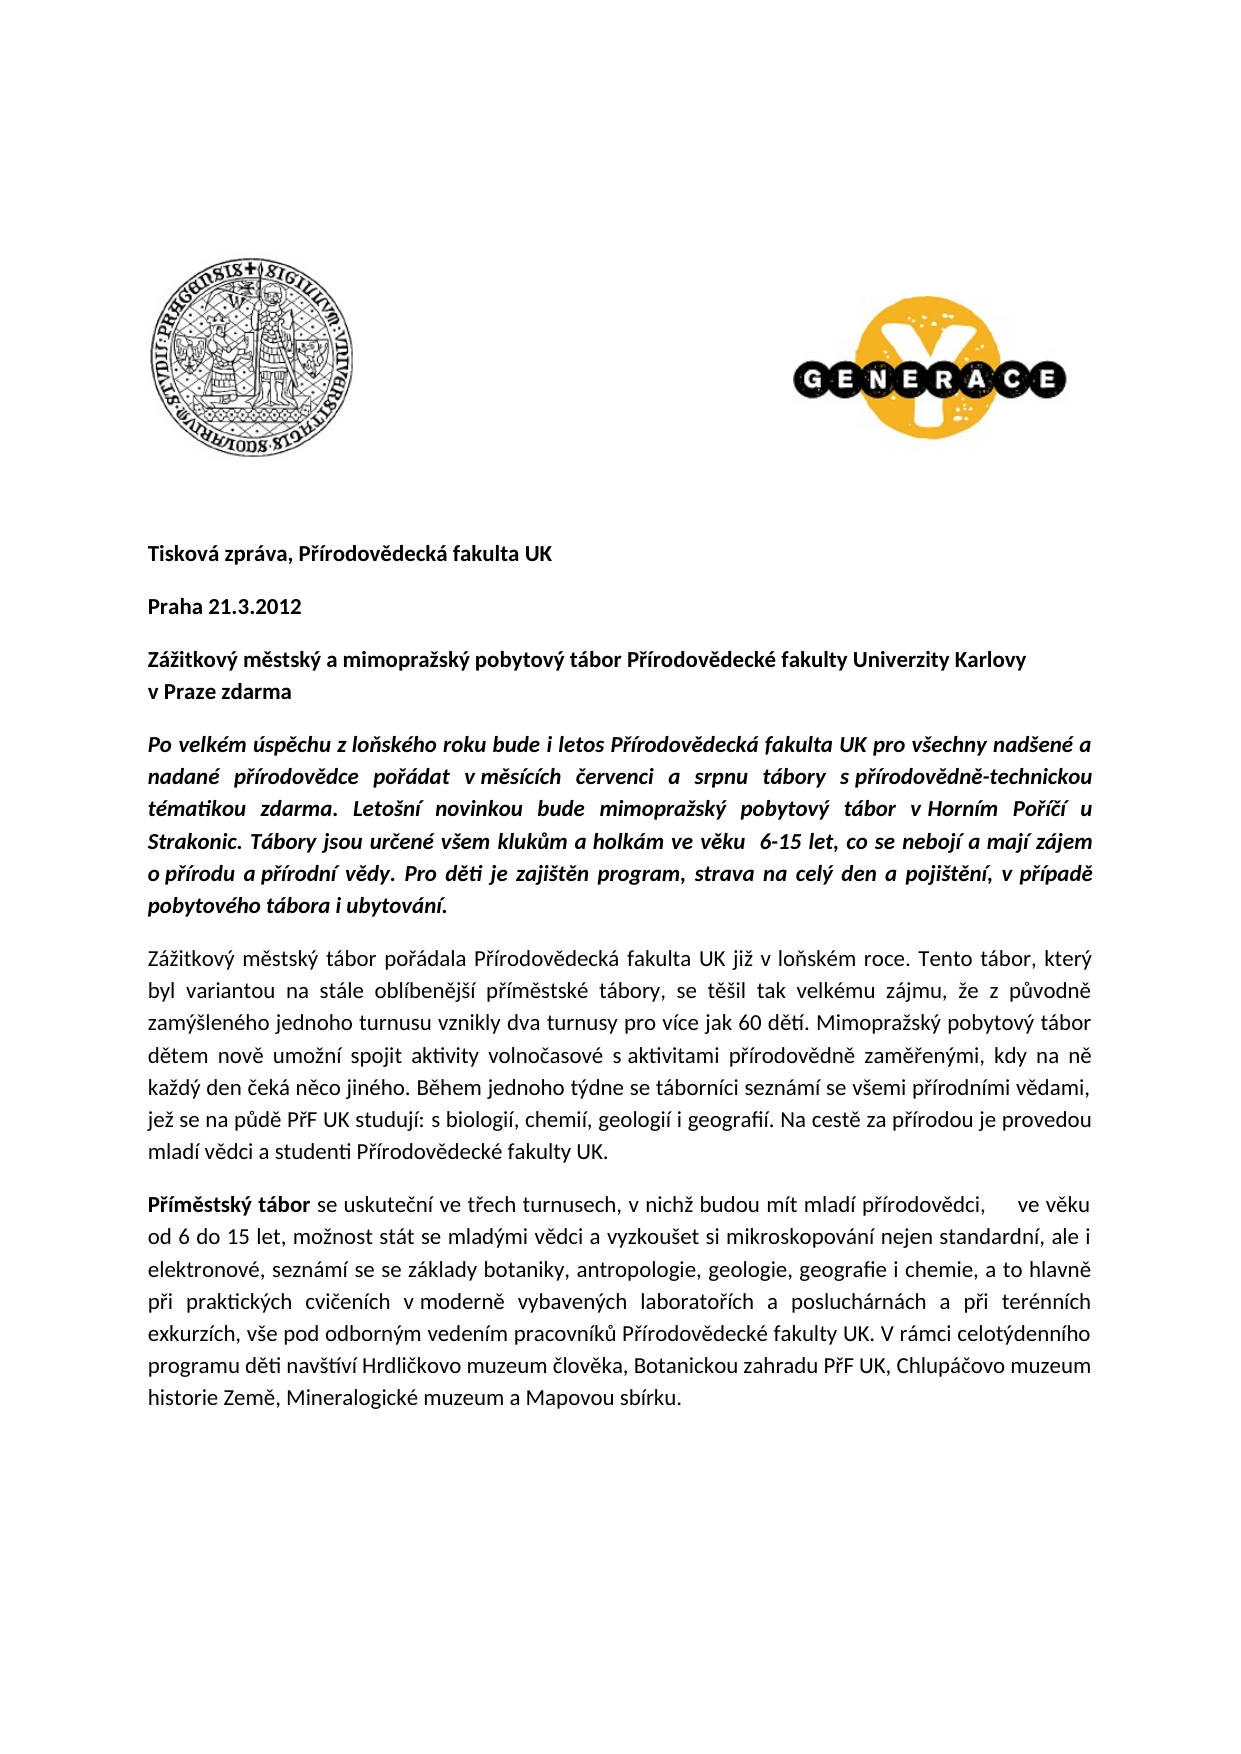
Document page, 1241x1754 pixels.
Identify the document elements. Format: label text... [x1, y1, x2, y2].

picture [792, 296, 1068, 460]
text Zážitkový městský a mimopražský pobytový tábor Přírodovědecké fakulty Univerzity Karlovy v Praze zdarma [148, 645, 1093, 705]
text Zážitkový městský tábor pořádala Přírodovědecká fakulta UK již v loňském roce. Tento tábor, který byl variantou na stále oblíbenější příměstské tábory, se těšil tak velkému zájmu, že z původně zamýšleného jednoho turnusu vznikly dva turnusy pro více jak 60 dětí. Mimopražský pobytový tábor dětem nově umožní spojit aktivity volnočasové s aktivitami přírodovědně zaměřenými, kdy na ně každý den čeká něco jiného. Během jednoho týdne se táborníci seznámí se všemi přírodními vědami, jež se na půdě PřF UK studují: s biologií, chemií, geologií i geografií. Na cestě za přírodou je provedou mladí vědci a studenti Přírodovědecké fakulty UK. [148, 944, 1093, 1165]
text Po velkém úspěchu z loňského roku bude i letos Přírodovědecká fakulta UK pro všechny nadšené a nadané přírodovědce pořádat v měsících červenci a srpnu tábory s přírodovědně-technickou tématikou zdarma. Letošní novinkou bude mimopražský pobytový tábor v Horním Poříčí u Strakonic. Tábory jsou určené všem klukům a holkám ve věku 6-15 let, co se nebojí a mají zájem o přírodu a přírodní vědy. Pro děti je zajištěn program, strava na celý den a pojištění, v případě pobytového tábora i ubytování. [148, 730, 1093, 919]
text Příměstský tábor se uskuteční ve třech turnusech, v nichž budou mít mladí přírodovědci, ve věku od 6 do 15 let, možnost stát se mladými vědci a vyzkoušet si mikroskopování nejen standardní, ale i elektronové, seznámí se se základy botaniky, antropologie, geologie, geografie i chemie, a to hlavně při praktických cvičeních v moderně vybavených laboratořích a posluchárnách a při terénních exkurzích, vše pod odborným vedením pracovníků Přírodovědecké fakulty UK. V rámci celotýdenního programu děti navštíví Hrdličkovo muzeum člověka, Botanickou zahradu PřF UK, Chlupáčovo muzeum historie Země, Mineralogické muzeum a Mapovou sbírku. [148, 1190, 1093, 1411]
text Praha 21.3.2012 [148, 592, 1093, 620]
text Tisková zpráva, Přírodovědecká fakulta UK [148, 539, 1093, 567]
picture [147, 254, 356, 460]
